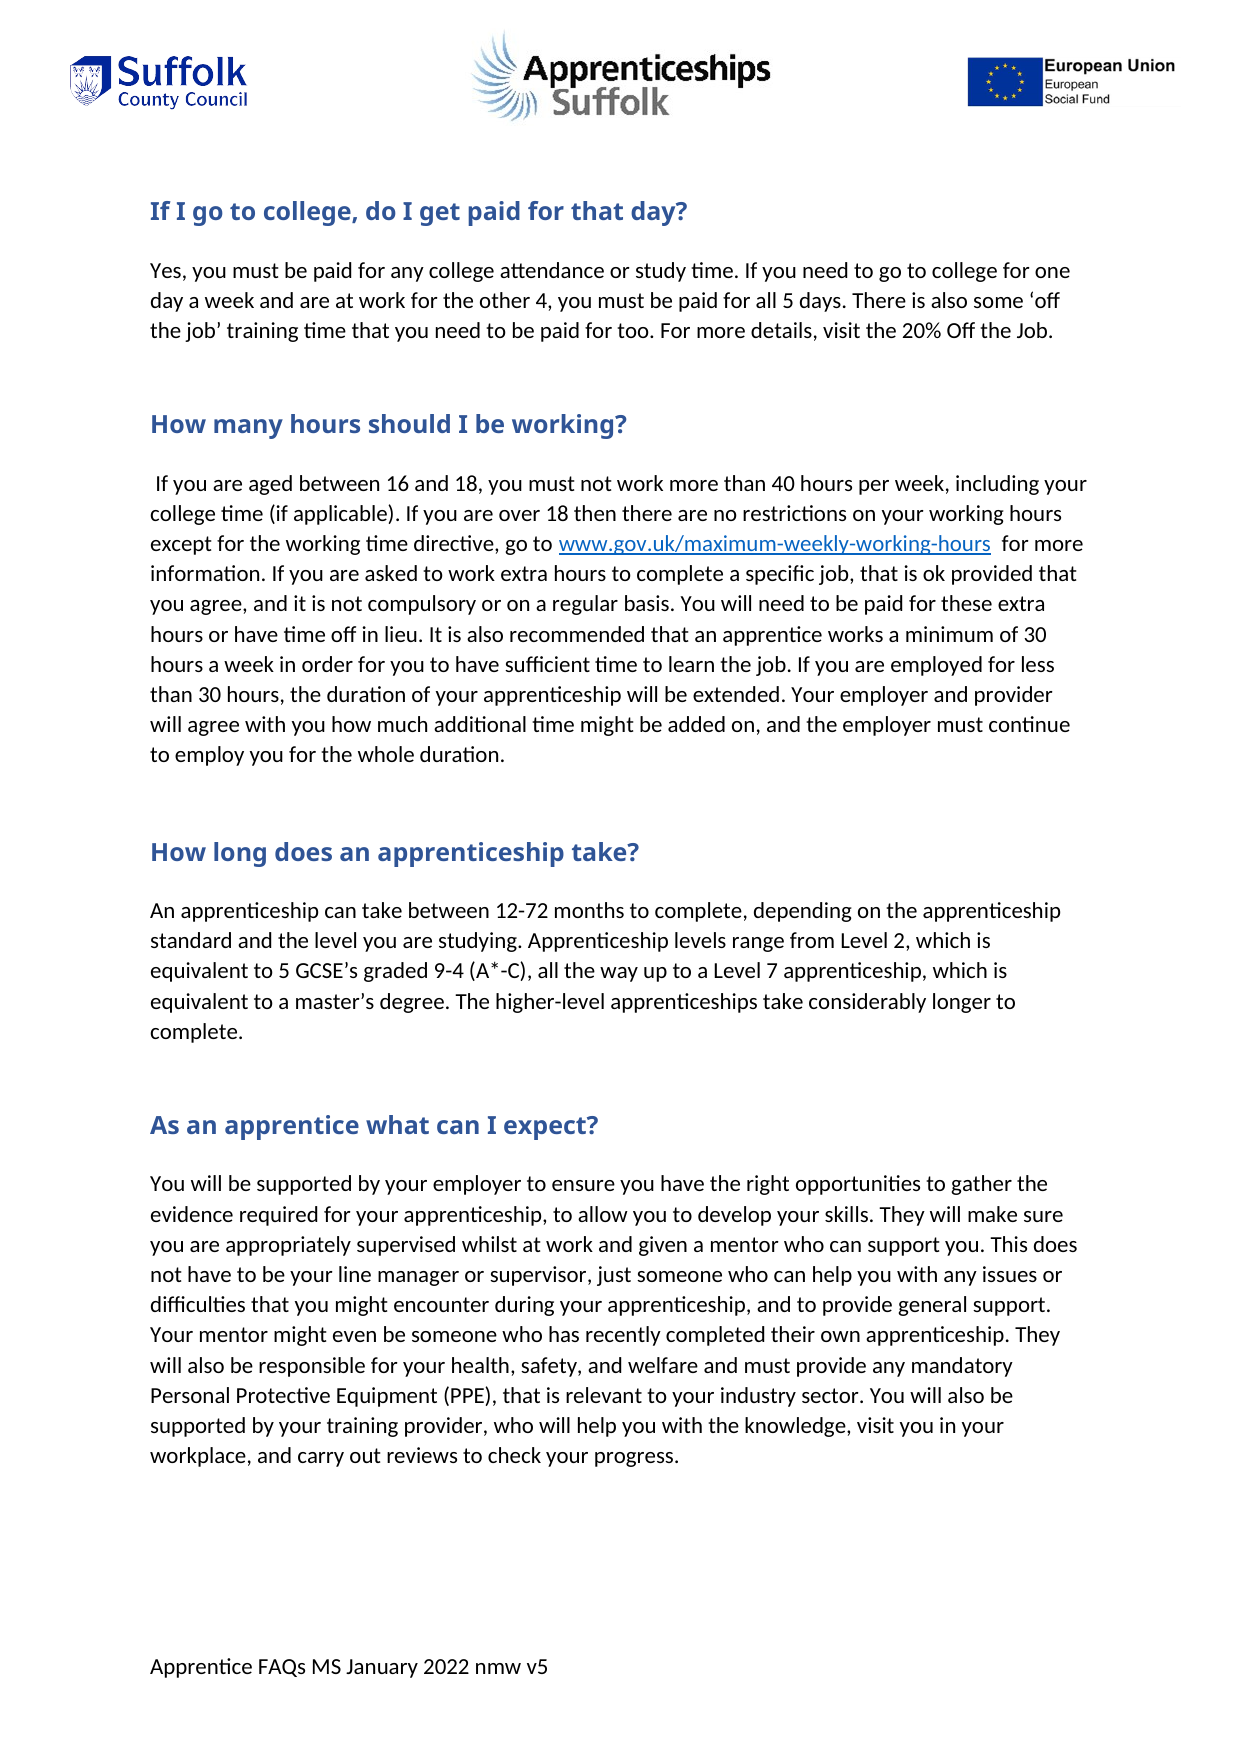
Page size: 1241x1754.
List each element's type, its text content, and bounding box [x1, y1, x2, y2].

subtitle How long does an apprenticeship take? [150, 834, 1090, 868]
subtitle How many hours should I be working? [150, 407, 1090, 441]
picture [442, 28, 799, 126]
text If you are aged between 16 and 18, you must not work more than 40 hours per week, including your college time (if applicable). If you are over 18 then there are no restrictions on your working hours except for the working time directive, go to www.gov.uk/maximum-weekly-working-hours for more information. If you are asked to work extra hours to complete a specific job, that is ok provided that you agree, and it is not compulsory or on a regular basis. You will need to be paid for these extra hours or have time off in lieu. It is also recommended that an apprentice works a minimum of 30 hours a week in order for you to have sufficient time to learn the job. If you are employed for less than 30 hours, the duration of your apprenticeship will be extended. Your employer and provider will agree with you how much additional time might be added on, and the employer must continue to employ you for the whole duration. [150, 469, 1090, 769]
text You will be supported by your employer to ensure you have the right opportunities to gather the evidence required for your apprenticeship, to allow you to develop your skills. They will make sure you are appropriately supervised whilst at work and given a mentor who can support you. This does not have to be your line manager or supervisor, just someone who can help you with any issues or difficulties that you might encounter during your apprenticeship, and to provide general support. Your mentor might even be someone who has recently completed their own apprenticeship. They will also be responsible for your health, safety, and welfare and must provide any mandatory Personal Protective Equipment (PPE), that is relevant to your industry sector. You will also be supported by your training provider, who will help you with the knowledge, visit you in your workplace, and carry out reviews to check your progress. [150, 1169, 1090, 1469]
subtitle If I go to college, do I get paid for that day? [150, 194, 1090, 228]
text An apprenticeship can take between 12-72 months to complete, depending on the apprenticeship standard and the level you are studying. Apprenticeship levels range from Level 2, which is equivalent to 5 GCSE’s graded 9-4 (A*-C), all the way up to a Level 7 apprenticeship, which is equivalent to a master’s degree. The higher-level apprenticeships take considerably longer to complete. [150, 896, 1090, 1045]
picture [68, 54, 251, 111]
text Yes, you must be paid for any college attendance or study time. If you need to go to college for one day a week and are at work for the other 4, you must be paid for all 5 days. There is also some ‘off the job’ training time that you need to be paid for too. For more details, visit the 20% Off the Job. [150, 256, 1090, 344]
subtitle As an apprentice what can I expect? [150, 1108, 1090, 1142]
picture [967, 54, 1181, 107]
